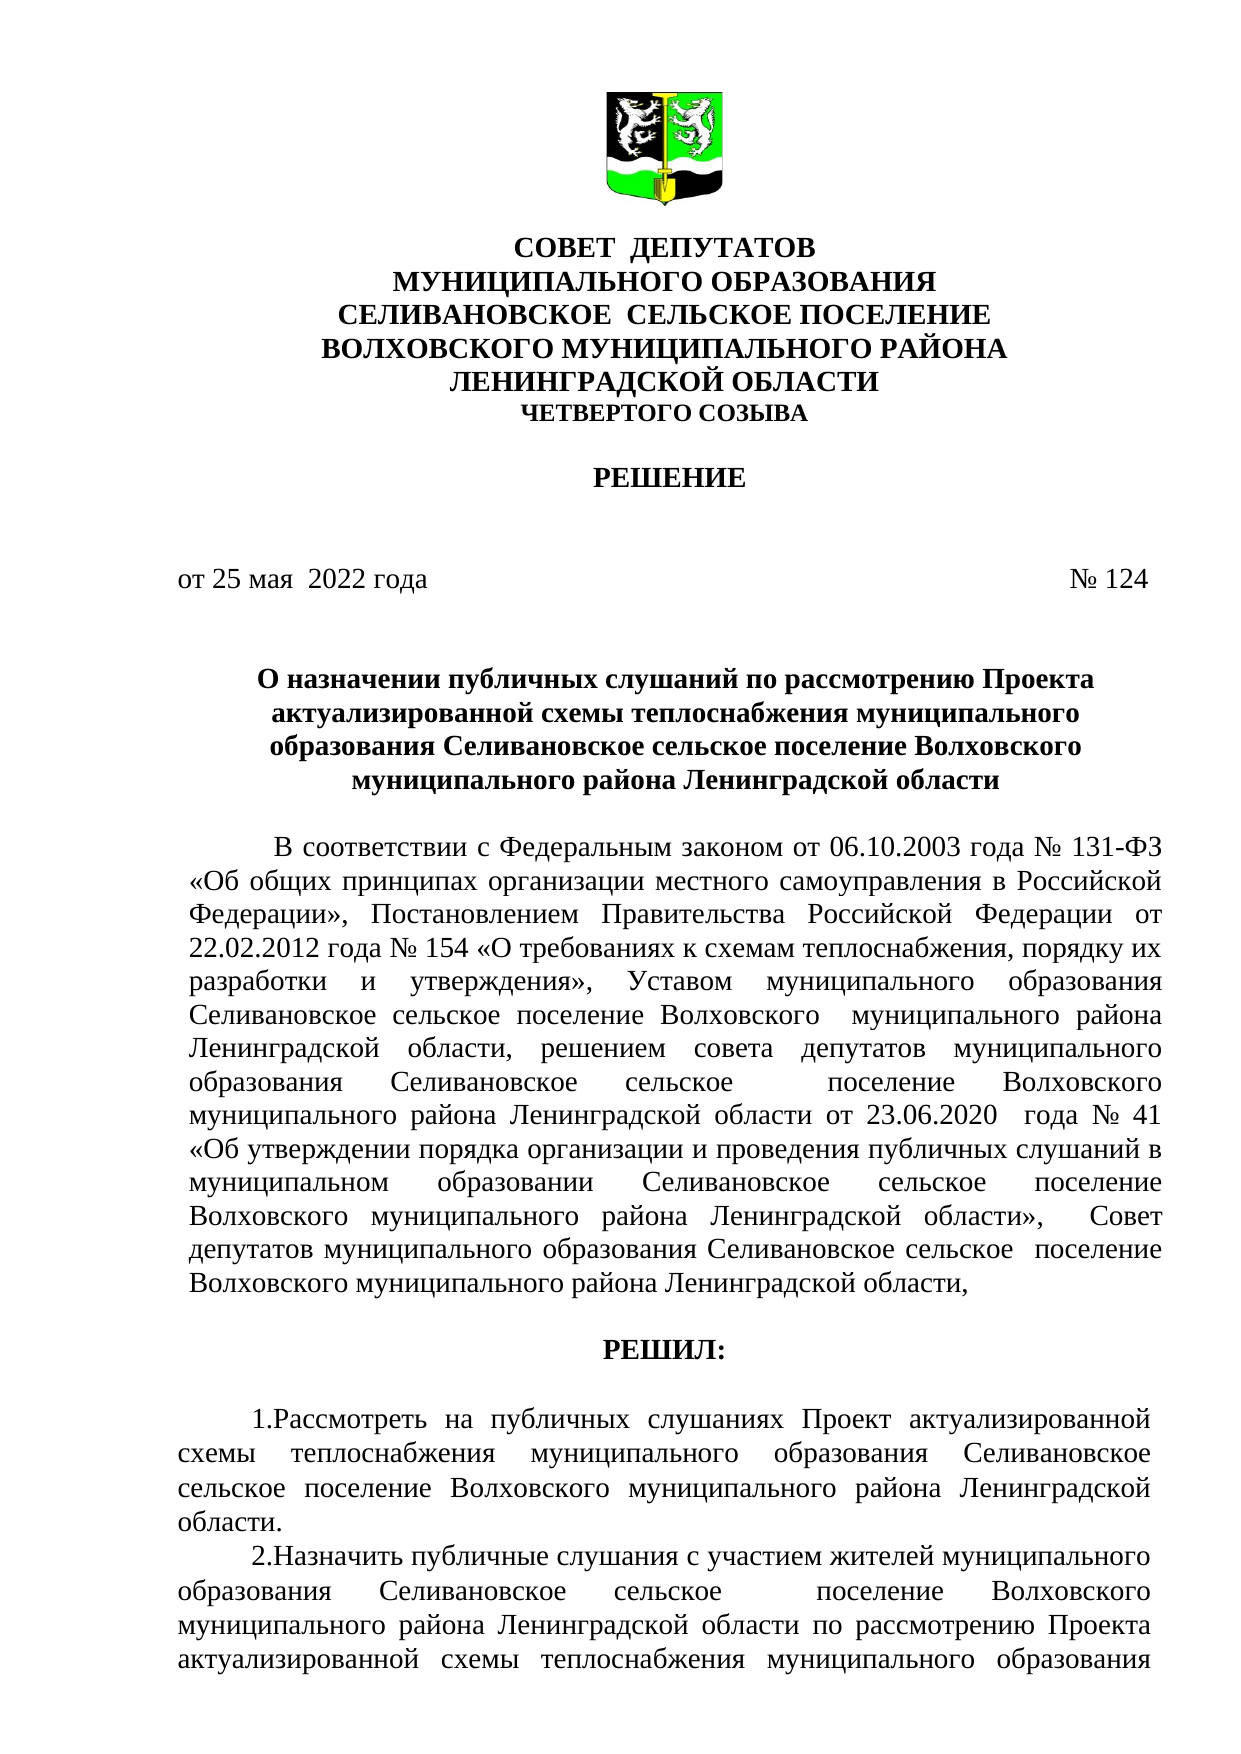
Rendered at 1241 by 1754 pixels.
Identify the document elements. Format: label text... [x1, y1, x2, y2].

text СЕЛИВАНОВСКОЕ СЕЛЬСКОЕ ПОСЕЛЕНИЕ [177, 297, 1152, 331]
text 1.Рассмотреть на публичных слушаниях Проект актуализированной схемы теплоснабжения муниципального образования Селивановское сельское поселение Волховского муниципального района Ленинградской области. [177, 1400, 1152, 1538]
text ЛЕНИНГРАДСКОЙ ОБЛАСТИ [177, 364, 1152, 398]
text МУНИЦИПАЛЬНОГО ОБРАЗОВАНИЯ [177, 264, 1152, 297]
text РЕШЕНИЕ [177, 460, 1152, 494]
text от 25 мая 2022 года № 124 [177, 561, 1152, 594]
text ВОЛХОВСКОГО МУНИЦИПАЛЬНОГО РАЙОНА [177, 331, 1152, 364]
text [177, 1538, 1152, 1675]
table_header О назначении публичных слушаний по рассмотрению Проекта актуализированной схемы теплоснабжения муниципального образования Селивановское сельское поселение Волховского муниципального района Ленинградской области В соответствии с Федеральным законом от 06.10.2003 года № 131-ФЗ «Об общих принципах организации местного самоуправления в Российской Федерации», Постановлением Правительства Российской Федерации от 22.02.2012 года № 154 «О требованиях к схемам теплоснабжения, порядку их разработки и утверждения», Уставом муниципального образования Селивановское сельское поселение Волховского муниципального района Ленинградской области, решением совета депутатов муниципального образования Селивановское сельское поселение Волховского муниципального района Ленинградской области от 23.06.2020 года № 41 «Об утверждении порядка организации и проведения публичных слушаний в муниципальном образовании Селивановское сельское поселение Волховского муниципального района Ленинградской области», Совет депутатов муниципального образования Селивановское сельское поселение Волховского муниципального района Ленинградской области, [177, 661, 1174, 1332]
picture [606, 92, 723, 206]
text ЧЕТВЕРТОГО СОЗЫВА [177, 398, 1152, 427]
text РЕШИЛ: [177, 1332, 1152, 1366]
text СОВЕТ ДЕПУТАТОВ [177, 230, 1152, 264]
